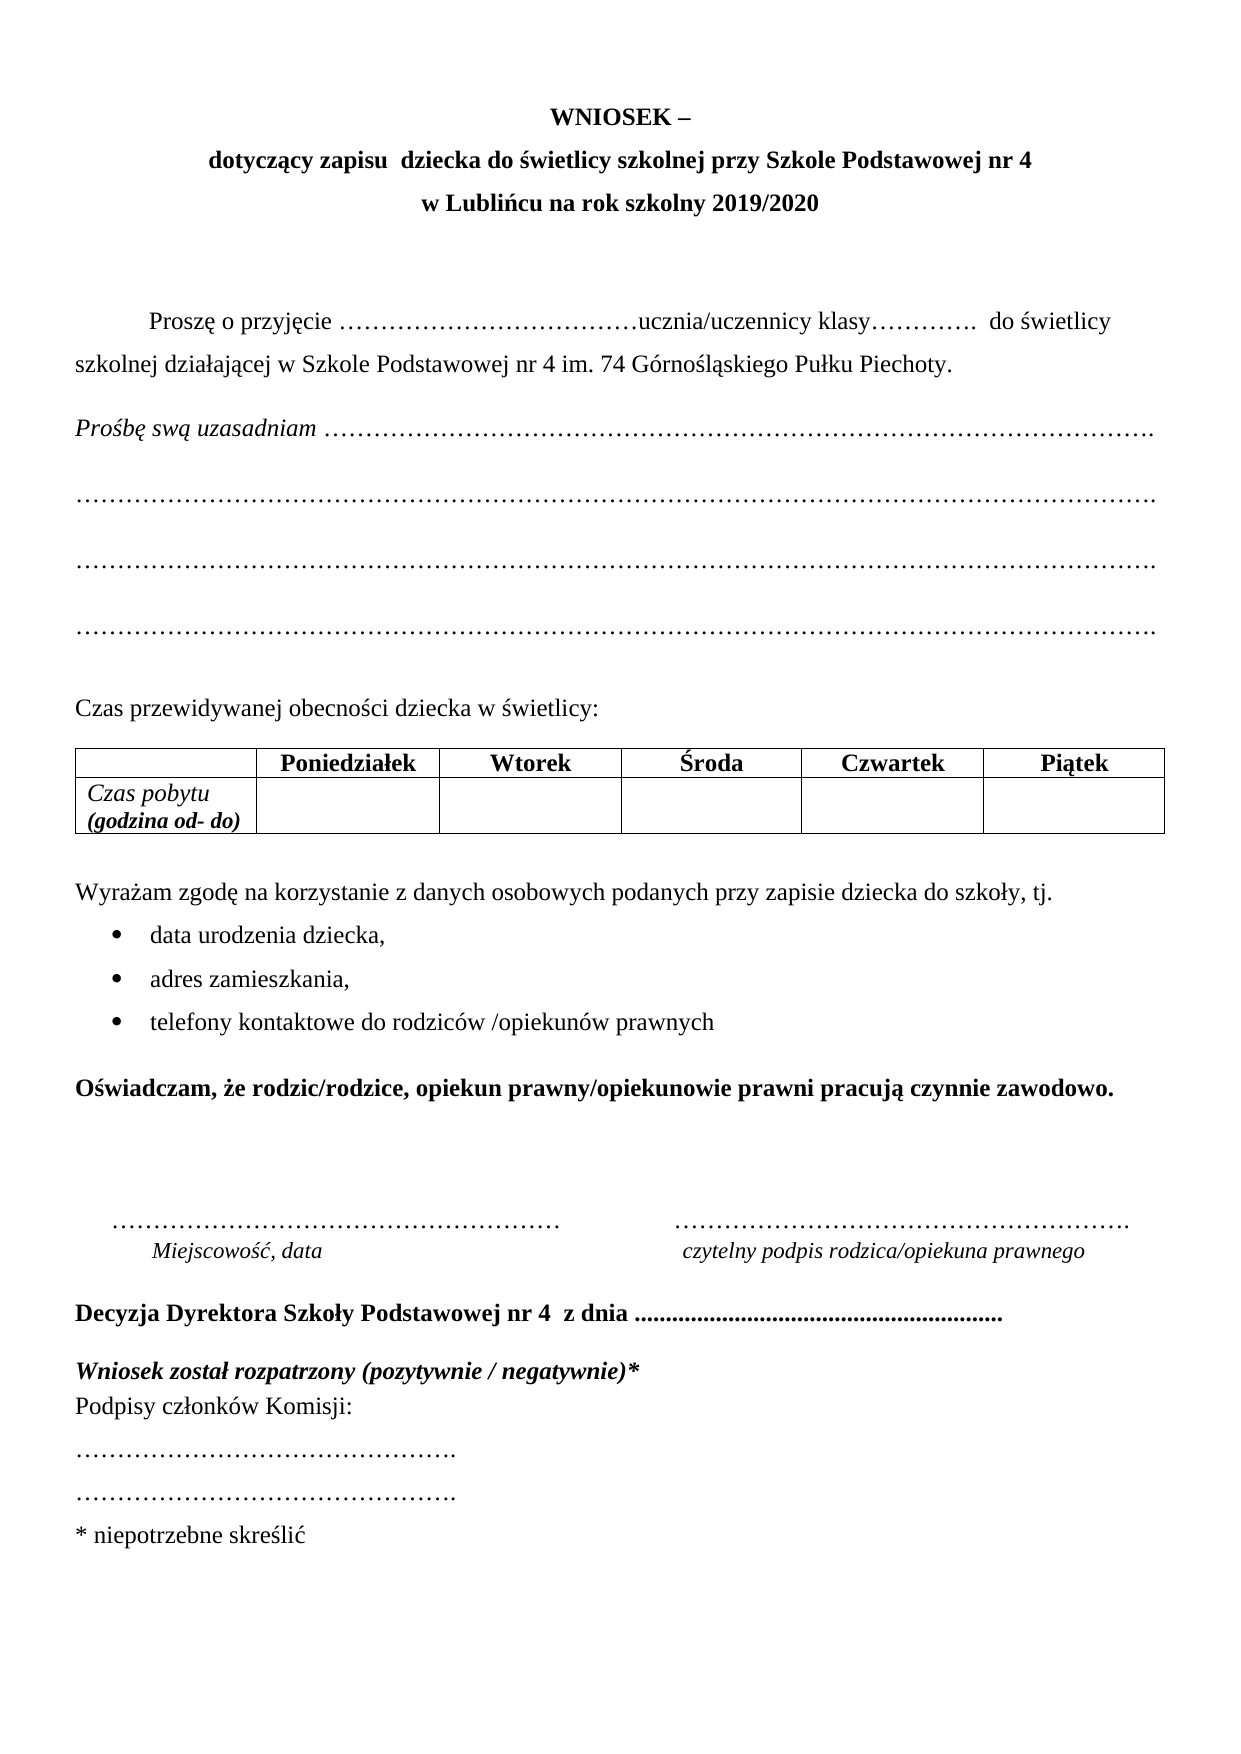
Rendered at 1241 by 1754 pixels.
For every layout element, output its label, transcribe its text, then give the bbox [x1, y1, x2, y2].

table_cell [802, 778, 983, 833]
text w Lublińcu na rok szkolny 2019/2020 [75, 188, 1165, 217]
text Proszę o przyjęcie ………………………………ucznia/uczennicy klasy…………. do świetlicy szkolnej działającej w Szkole Podstawowej nr 4 im. 74 Górnośląskiego Pułku Piechoty. [75, 306, 1165, 378]
text dotyczący zapisu dziecka do świetlicy szkolnej przy Szkole Podstawowej nr 4 [75, 145, 1165, 174]
text Decyzja Dyrektora Szkoły Podstawowej nr 4 z dnia ........................................................... [75, 1298, 1165, 1327]
text WNIOSEK – [75, 102, 1165, 131]
table_header Poniedziałek [257, 749, 439, 777]
table_header [76, 749, 256, 777]
text ………………………………………. [75, 1477, 1165, 1506]
table_cell [257, 778, 439, 833]
list adres zamieszkania, [112, 964, 1165, 992]
table_cell [622, 778, 801, 833]
table_header Piątek [984, 749, 1164, 777]
text ………………………………………. [75, 1434, 1165, 1463]
list Oświadczam, że rodzic/rodzice, opiekun prawny/opiekunowie prawni pracują czynnie zawodowo. [75, 1073, 1165, 1102]
table_header Środa [622, 749, 801, 777]
text …………………………………………………………………………………………………………………. [75, 611, 1165, 640]
list telefony kontaktowe do rodziców /opiekunów prawnych [112, 1007, 1165, 1036]
table_cell [984, 778, 1164, 833]
table_header Wtorek [440, 749, 621, 777]
text ……………………………………………… ………………………………………………. Miejscowość, data czytelny podpis rodzica/opiekuna prawnego [75, 1205, 1165, 1264]
list data urodzenia dziecka, [112, 921, 1165, 949]
text Podpisy członków Komisji: [75, 1391, 1165, 1420]
text * niepotrzebne skreślić [75, 1520, 1165, 1549]
text Wyrażam zgodę na korzystanie z danych osobowych podanych przy zapisie dziecka do szkoły, tj. [75, 877, 1165, 906]
text …………………………………………………………………………………………………………………. [75, 545, 1165, 574]
table_header Czwartek [802, 749, 983, 777]
text Prośbę swą uzasadniam ………………………………………………………………………………………. [75, 413, 1165, 442]
table_cell Czas pobytu (godzina od- do) [76, 778, 256, 833]
table_cell [440, 778, 621, 833]
text Czas przewidywanej obecności dziecka w świetlicy: [75, 693, 1165, 722]
text …………………………………………………………………………………………………………………. [75, 479, 1165, 508]
subtitle Wniosek został rozpatrzony (pozytywnie / negatywnie)* [75, 1356, 1165, 1385]
